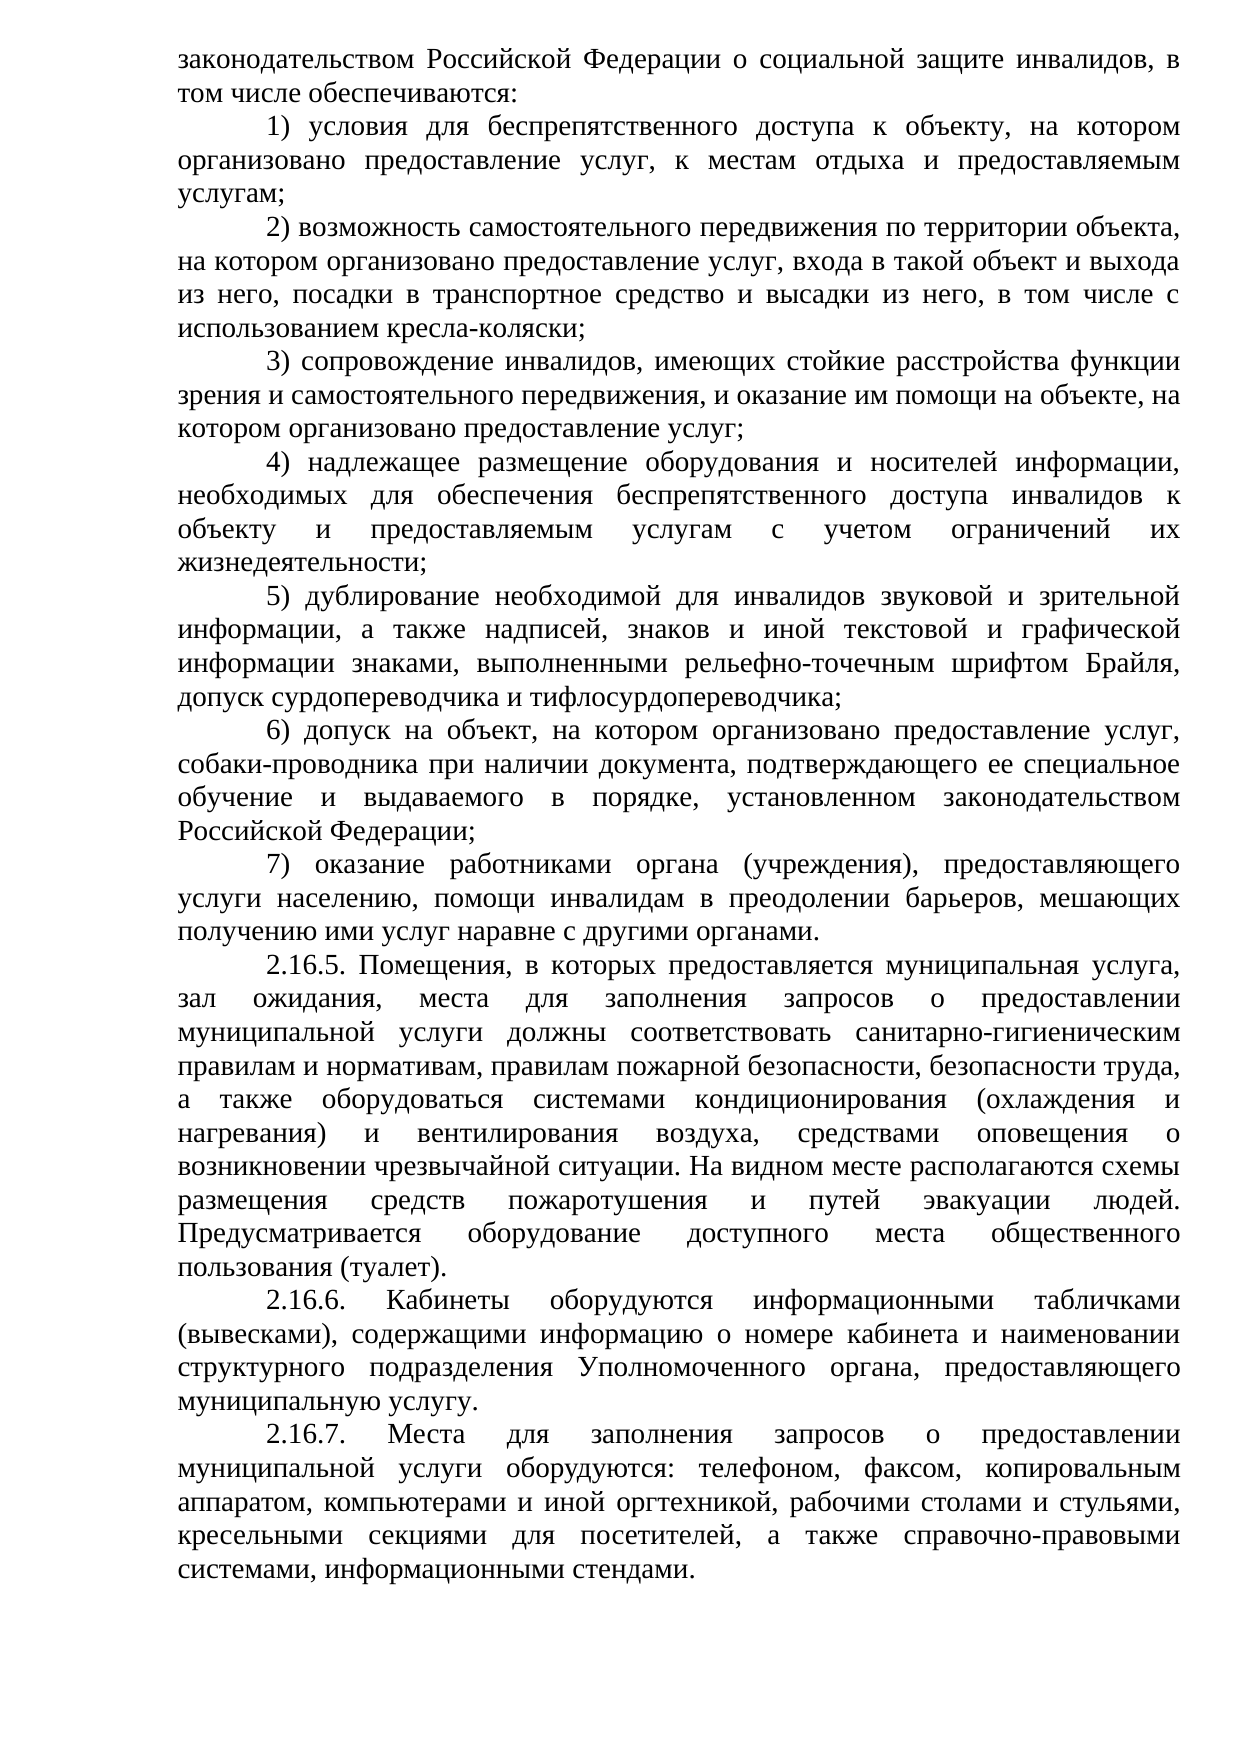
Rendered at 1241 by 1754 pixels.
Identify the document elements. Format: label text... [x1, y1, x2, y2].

text 7) оказание работниками органа (учреждения), предоставляющего услуги населению, помощи инвалидам в преодолении барьеров, мешающих получению ими услуг наравне с другими органами. [177, 846, 1181, 947]
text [177, 41, 1181, 108]
text 2.16.7. Места для заполнения запросов о предоставлении муниципальной услуги оборудуются: телефоном, факсом, копировальным аппаратом, компьютерами и иной оргтехникой, рабочими столами и стульями, кресельными секциями для посетителей, а также справочно-правовыми системами, информационными стендами. [177, 1417, 1181, 1584]
text 1) условия для беспрепятственного доступа к объекту, на котором организовано предоставление услуг, к местам отдыха и предоставляемым услугам; [177, 108, 1181, 209]
text 2.16.6. Кабинеты оборудуются информационными табличками (вывесками), содержащими информацию о номере кабинета и наименовании структурного подразделения Уполномоченного органа, предоставляющего муниципальную услугу. [177, 1282, 1181, 1417]
text 2.16.5. Помещения, в которых предоставляется муниципальная услуга, зал ожидания, места для заполнения запросов о предоставлении муниципальной услуги должны соответствовать санитарно-гигиеническим правилам и нормативам, правилам пожарной безопасности, безопасности труда, а также оборудоваться системами кондиционирования (охлаждения и нагревания) и вентилирования воздуха, средствами оповещения о возникновении чрезвычайной ситуации. На видном месте располагаются схемы размещения средств пожаротушения и путей эвакуации людей. Предусматривается оборудование доступного места общественного пользования (туалет). [177, 947, 1181, 1282]
text 3) сопровождение инвалидов, имеющих стойкие расстройства функции зрения и самостоятельного передвижения, и оказание им помощи на объекте, на котором организовано предоставление услуг; [177, 343, 1181, 444]
text 6) допуск на объект, на котором организовано предоставление услуг, собаки-проводника при наличии документа, подтверждающего ее специальное обучение и выдаваемого в порядке, установленном законодательством Российской Федерации; [177, 712, 1181, 846]
text 5) дублирование необходимой для инвалидов звуковой и зрительной информации, а также надписей, знаков и иной текстовой и графической информации знаками, выполненными рельефно-точечным шрифтом Брайля, допуск сурдопереводчика и тифлосурдопереводчика; [177, 578, 1181, 712]
text 2) возможность самостоятельного передвижения по территории объекта, на котором организовано предоставление услуг, входа в такой объект и выхода из него, посадки в транспортное средство и высадки из него, в том числе с использованием кресла-коляски; [177, 209, 1181, 343]
text 4) надлежащее размещение оборудования и носителей информации, необходимых для обеспечения беспрепятственного доступа инвалидов к объекту и предоставляемым услугам с учетом ограничений их жизнедеятельности; [177, 444, 1181, 578]
